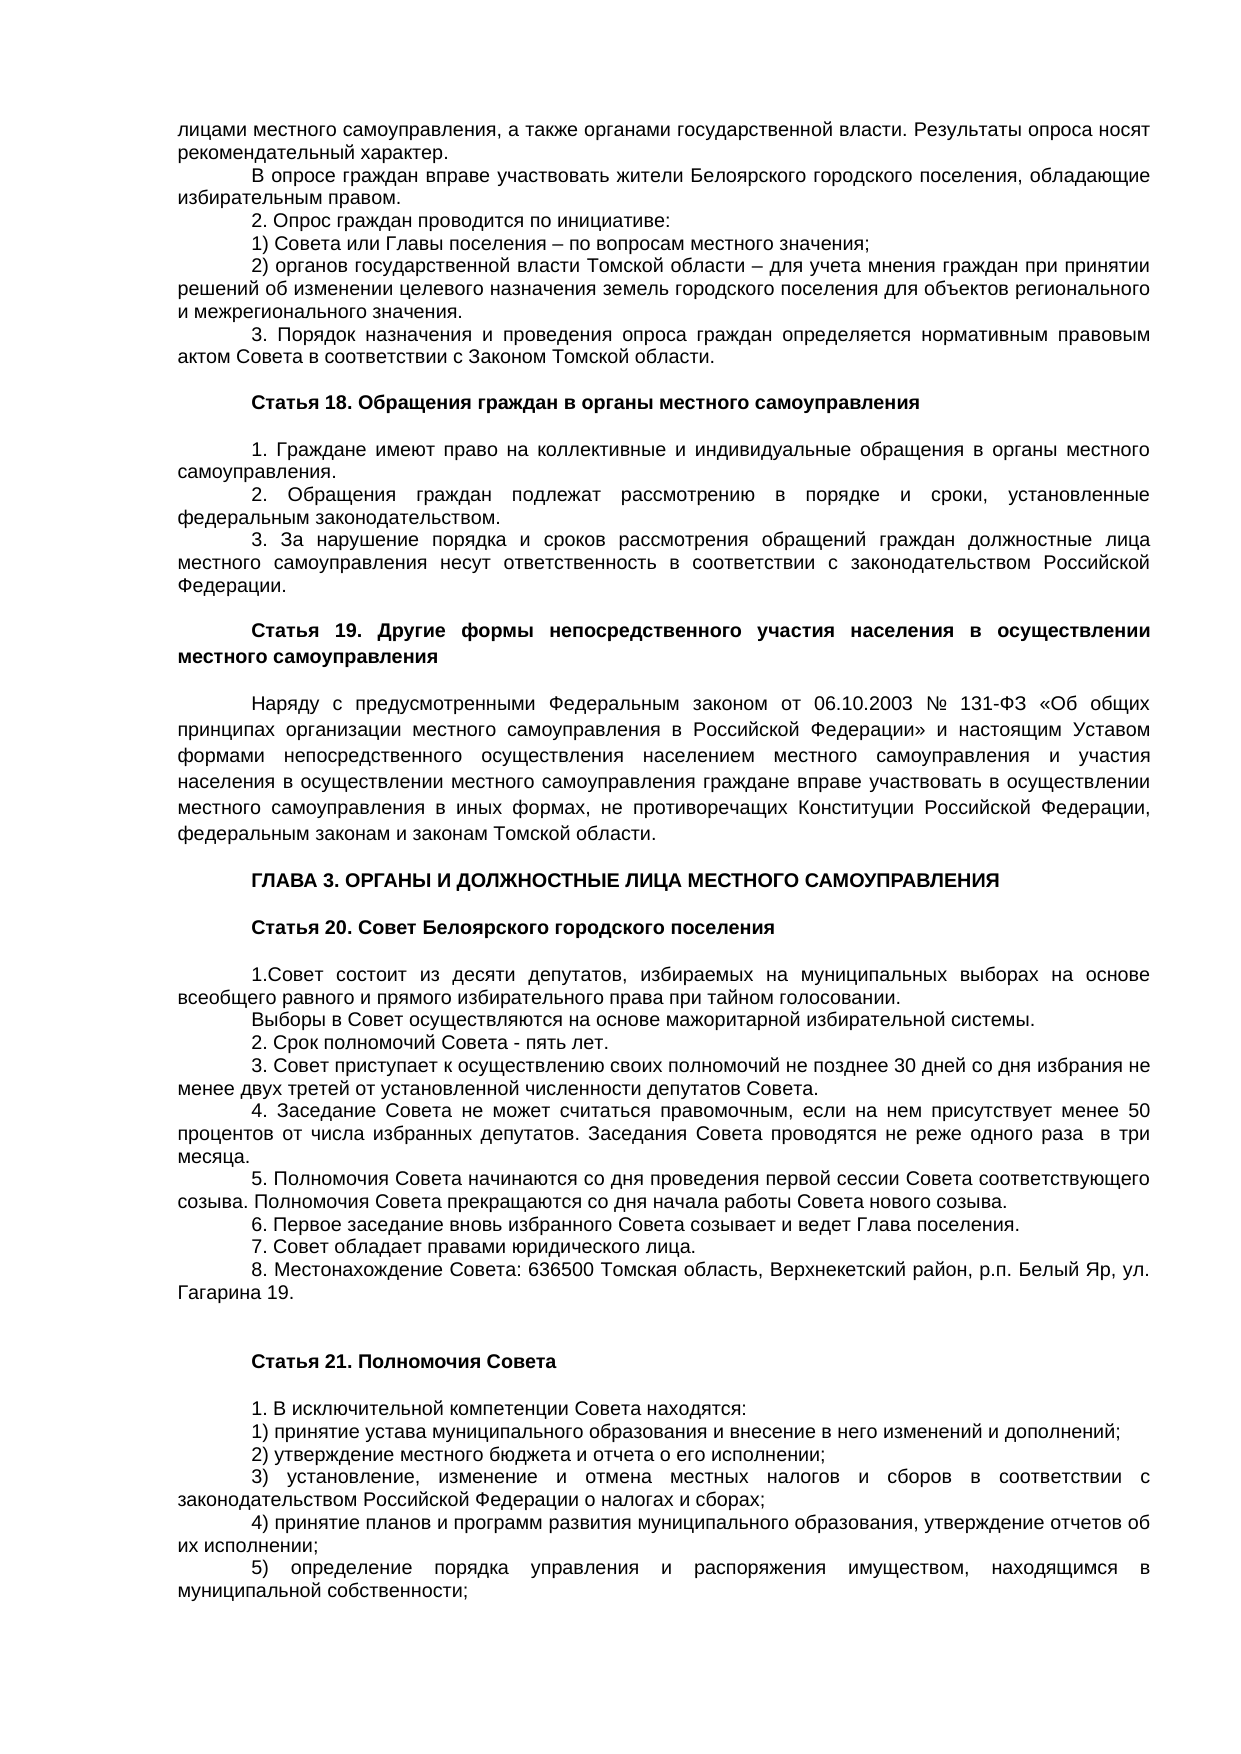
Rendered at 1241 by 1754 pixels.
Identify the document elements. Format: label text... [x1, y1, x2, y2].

text В опросе граждан вправе участвовать жители Белоярского городского поселения, обладающие избирательным правом. [177, 163, 1152, 209]
text 5) определение порядка управления и распоряжения имуществом, находящимся в муниципальной собственности; [177, 1556, 1152, 1602]
text Выборы в Совет осуществляются на основе мажоритарной избирательной системы. [177, 1008, 1152, 1031]
text 2. Срок полномочий Совета - пять лет. [177, 1031, 1152, 1054]
text 2) утверждение местного бюджета и отчета о его исполнении; [177, 1443, 1152, 1465]
text 1.Совет состоит из десяти депутатов, избираемых на муниципальных выборах на основе всеобщего равного и прямого избирательного права при тайном голосовании. [177, 963, 1152, 1008]
text 1. Граждане имеют право на коллективные и индивидуальные обращения в органы местного самоуправления. [177, 437, 1152, 483]
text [177, 118, 1152, 163]
text 5. Полномочия Совета начинаются со дня проведения первой сессии Совета соответствующего созыва. Полномочия Совета прекращаются со дня начала работы Совета нового созыва. [177, 1167, 1152, 1213]
text Статья 19. Другие формы непосредственного участия населения в осуществлении местного самоуправления [177, 619, 1152, 668]
text Наряду с предусмотренными Федеральным законом от 06.10.2003 № 131-ФЗ «Об общих принципах организации местного самоуправления в Российской Федерации» и настоящим Уставом формами непосредственного осуществления населением местного самоуправления и участия населения в осуществлении местного самоуправления граждане вправе участвовать в осуществлении местного самоуправления в иных формах, не противоречащих Конституции Российской Федерации, федеральным законам и законам Томской области. [177, 692, 1152, 845]
text 1. В исключительной компетенции Совета находятся: [177, 1397, 1152, 1420]
text 4. Заседание Совета не может считаться правомочным, если на нем присутствует менее 50 процентов от числа избранных депутатов. Заседания Совета проводятся не реже одного раза в три месяца. [177, 1099, 1152, 1167]
text 2) органов государственной власти Томской области – для учета мнения граждан при принятии решений об изменении целевого назначения земель городского поселения для объектов регионального и межрегионального значения. [177, 254, 1152, 322]
text 6. Первое заседание вновь избранного Совета созывает и ведет Глава поселения. [177, 1213, 1152, 1235]
text 3) установление, изменение и отмена местных налогов и сборов в соответствии с законодательством Российской Федерации о налогах и сборах; [177, 1465, 1152, 1511]
text 2. Обращения граждан подлежат рассмотрению в порядке и сроки, установленные федеральным законодательством. [177, 483, 1152, 528]
text 2. Опрос граждан проводится по инициативе: [177, 209, 1152, 232]
text ГЛАВА 3. ОРГАНЫ И ДОЛЖНОСТНЫЕ ЛИЦА МЕСТНОГО САМОУПРАВЛЕНИЯ [177, 869, 1152, 892]
text 3. За нарушение порядка и сроков рассмотрения обращений граждан должностные лица местного самоуправления несут ответственность в соответствии с законодательством Российской Федерации. [177, 528, 1152, 596]
text 7. Совет обладает правами юридического лица. [177, 1235, 1152, 1258]
text 3. Порядок назначения и проведения опроса граждан определяется нормативным правовым актом Совета в соответствии с Законом Томской области. [177, 322, 1152, 368]
text 1) Совета или Главы поселения – по вопросам местного значения; [177, 232, 1152, 254]
text 1) принятие устава муниципального образования и внесение в него изменений и дополнений; [177, 1420, 1152, 1443]
text Статья 20. Совет Белоярского городского поселения [177, 916, 1152, 939]
text 4) принятие планов и программ развития муниципального образования, утверждение отчетов об их исполнении; [177, 1511, 1152, 1556]
text 3. Совет приступает к осуществлению своих полномочий не позднее 30 дней со дня избрания не менее двух третей от установленной численности депутатов Совета. [177, 1054, 1152, 1099]
text Статья 21. Полномочия Совета [177, 1350, 1152, 1373]
text Статья 18. Обращения граждан в органы местного самоуправления [177, 391, 1152, 413]
text 8. Местонахождение Совета: 636500 Томская область, Верхнекетский район, р.п. Белый Яр, ул. Гагарина 19. [177, 1258, 1152, 1303]
